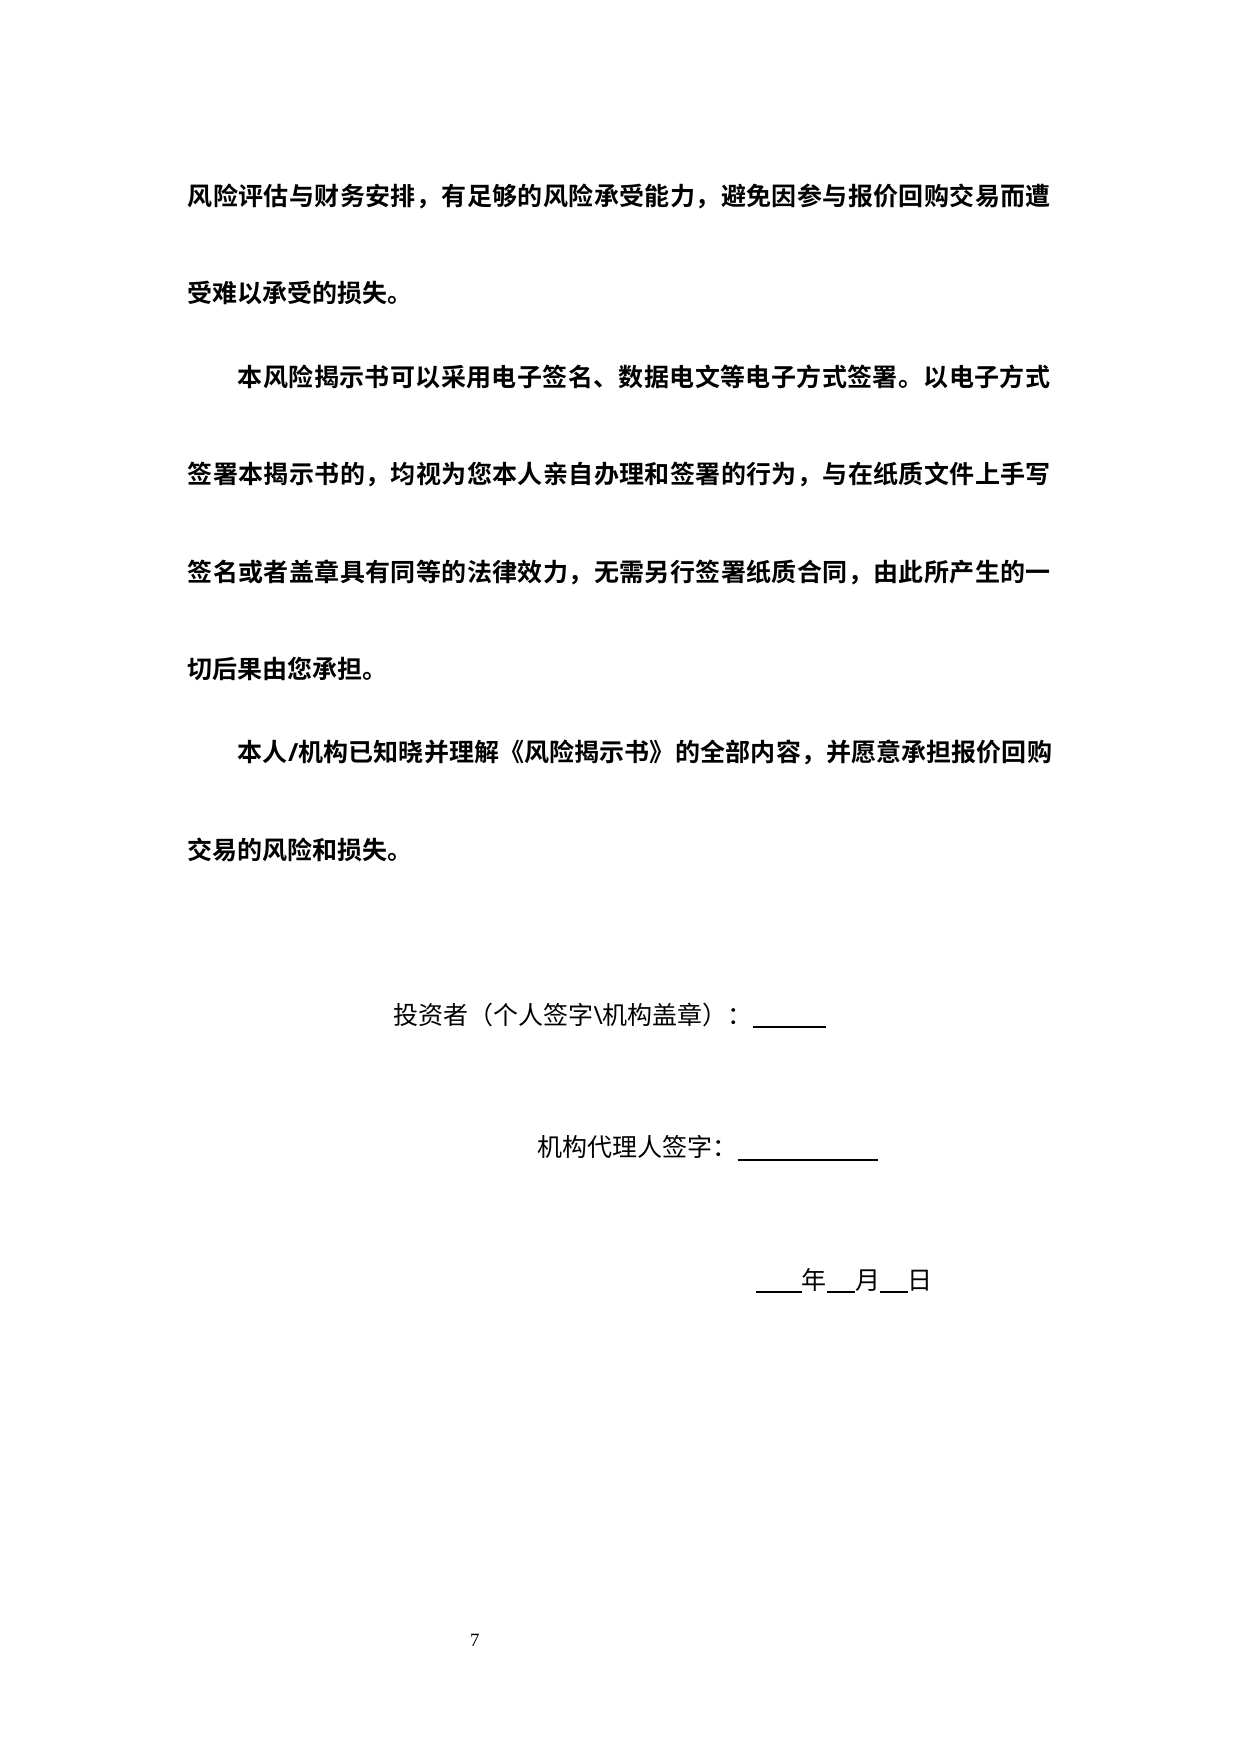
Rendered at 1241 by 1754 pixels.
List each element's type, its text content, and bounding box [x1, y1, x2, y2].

text 年 月 日 [187, 1246, 1053, 1311]
text 本人/机构已知晓并理解《风险揭示书》的全部内容，并愿意承担报价回购交易的风险和损失。 [187, 718, 1053, 881]
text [187, 162, 1053, 324]
text 投资者（个人签字\机构盖章）： [187, 981, 1053, 1046]
text 本风险揭示书可以采用电子签名、数据电文等电子方式签署。以电子方式签署本揭示书的，均视为您本人亲自办理和签署的行为，与在纸质文件上手写签名或者盖章具有同等的法律效力，无需另行签署纸质合同，由此所产生的一切后果由您承担。 [187, 343, 1053, 700]
text 机构代理人签字： [187, 1113, 1053, 1178]
